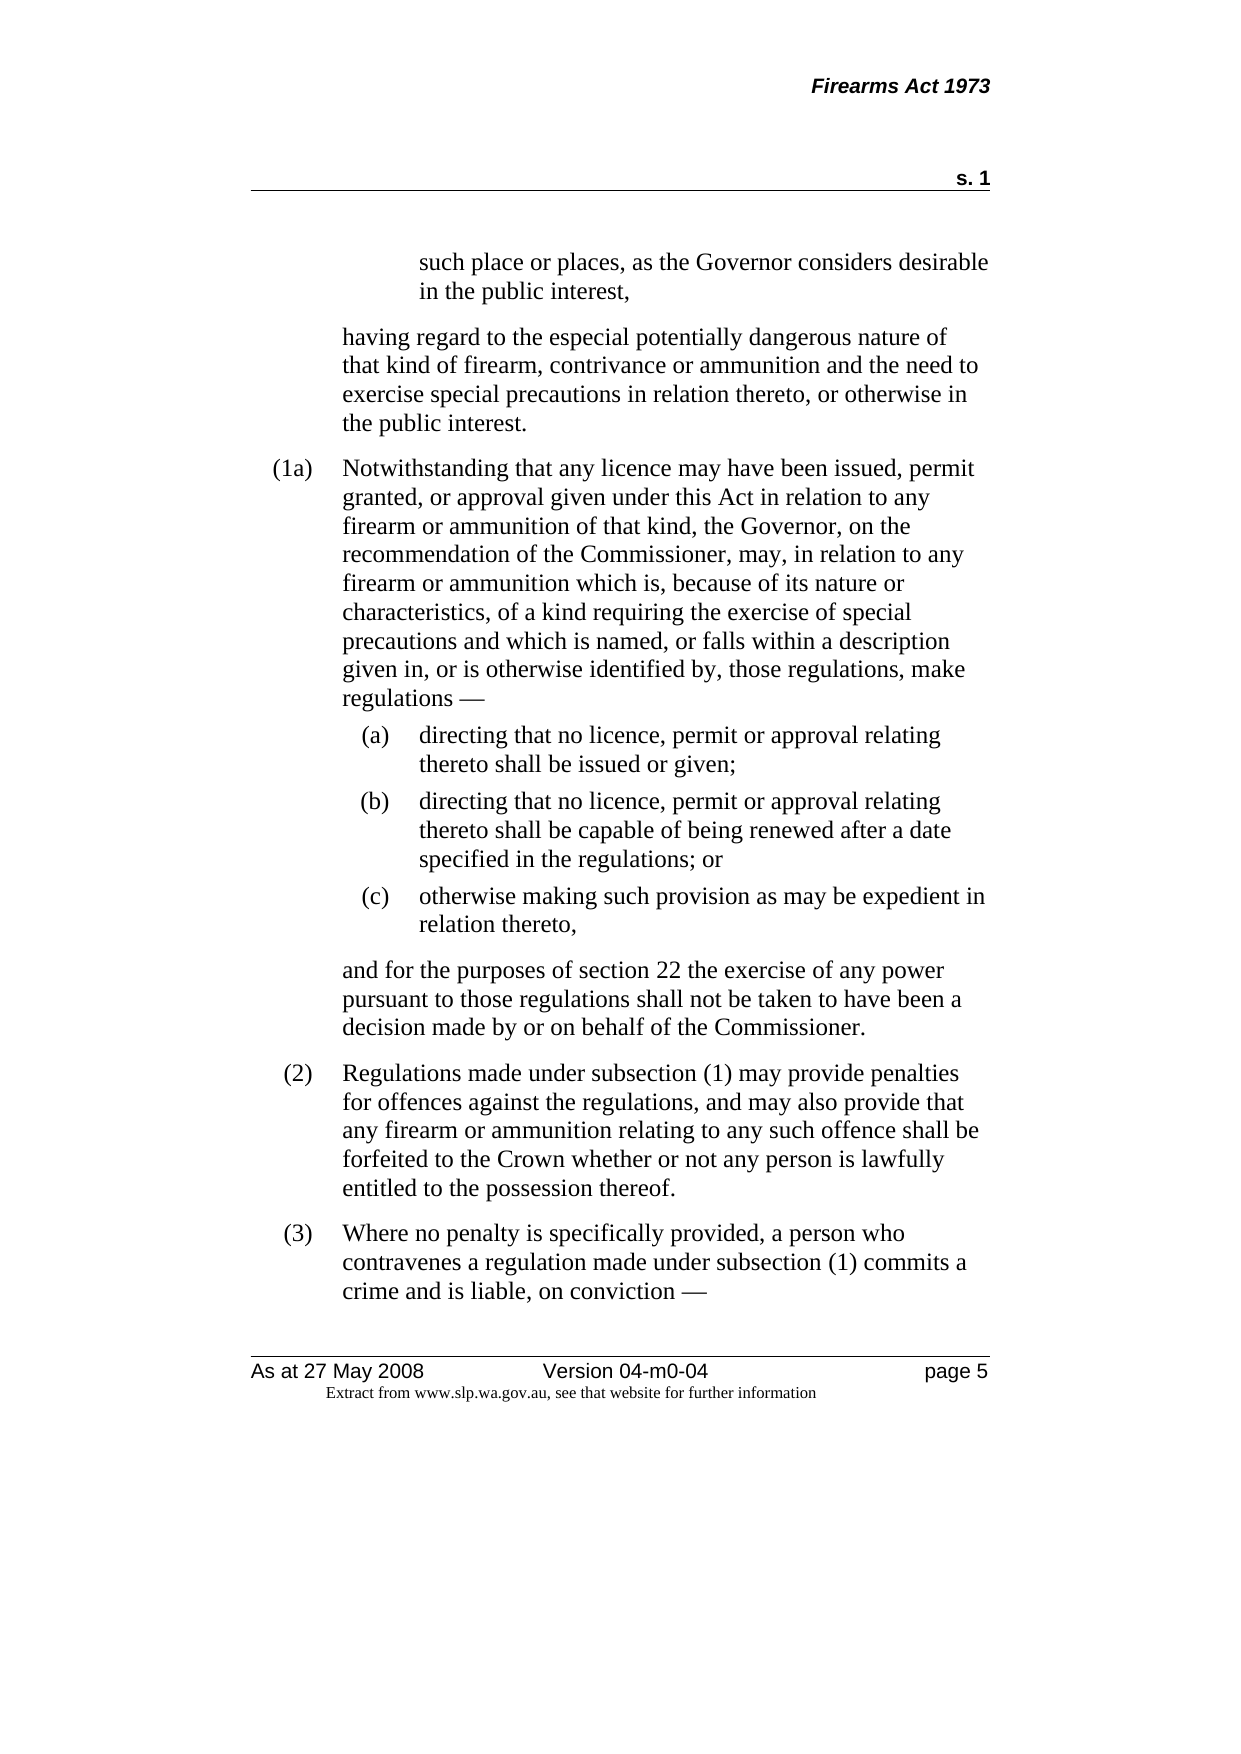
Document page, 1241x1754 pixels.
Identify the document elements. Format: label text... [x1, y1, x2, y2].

text and for the purposes of section 22 the exercise of any power pursuant to those regulations shall not be taken to have been a decision made by or on behalf of the Commissioner. [251, 955, 990, 1041]
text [251, 247, 990, 305]
text (1a) Notwithstanding that any licence may have been issued, permit granted, or approval given under this Act in relation to any firearm or ammunition of that kind, the Governor, on the recommendation of the Commissioner, may, in relation to any firearm or ammunition which is, because of its nature or characteristics, of a kind requiring the exercise of special precautions and which is named, or falls within a description given in, or is otherwise identified by, those regulations, make regulations — [251, 453, 990, 712]
text (a) directing that no licence, permit or approval relating thereto shall be issued or given; [251, 720, 990, 778]
text (3) Where no penalty is specifically provided, a person who contravenes a regulation made under subsection (1) commits a crime and is liable, on conviction — [251, 1218, 990, 1304]
text (2) Regulations made under subsection (1) may provide penalties for offences against the regulations, and may also provide that any firearm or ammunition relating to any such offence shall be forfeited to the Crown whether or not any person is lawfully entitled to the possession thereof. [251, 1058, 990, 1202]
text (c) otherwise making such provision as may be expedient in relation thereto, [251, 881, 990, 938]
text (b) directing that no licence, permit or approval relating thereto shall be capable of being renewed after a date specified in the regulations; or [251, 786, 990, 872]
text having regard to the especial potentially dangerous nature of that kind of firearm, contrivance or ammunition and the need to exercise special precautions in relation thereto, or otherwise in the public interest. [251, 322, 990, 437]
